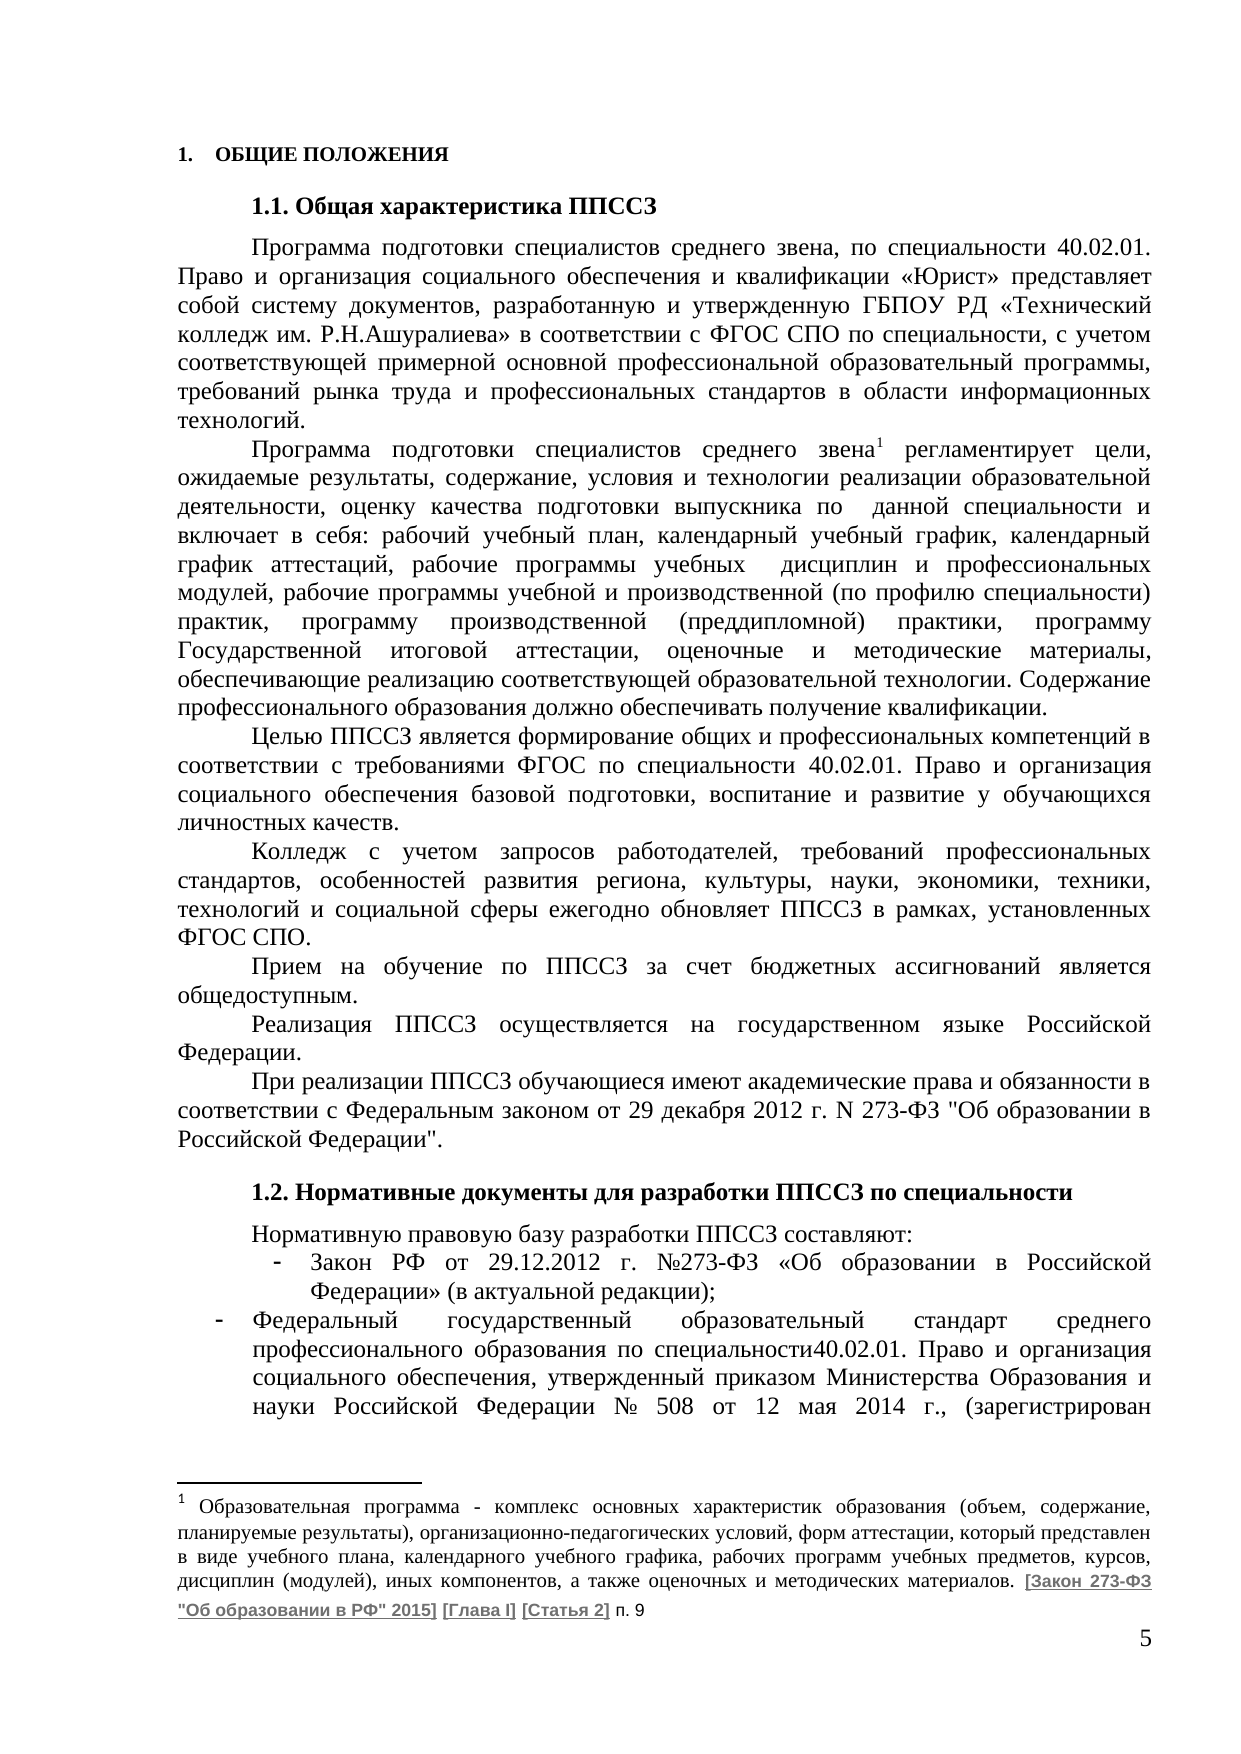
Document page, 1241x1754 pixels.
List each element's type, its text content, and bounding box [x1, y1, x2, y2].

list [215, 1305, 1152, 1420]
text Колледж с учетом запросов работодателей, требований профессиональных стандартов, особенностей развития региона, культуры, науки, экономики, техники, технологий и социальной сферы ежегодно обновляет ППССЗ в рамках, установленных ФГОС СПО. [177, 836, 1152, 951]
list Общие положения [177, 142, 1152, 166]
text 1.2. Нормативные документы для разработки ППССЗ по специальности [177, 1177, 1152, 1206]
text 1.1. Общая характеристика ППССЗ [177, 191, 1152, 220]
text Реализация ППССЗ осуществляется на государственном языке Российской Федерации. [177, 1009, 1152, 1066]
text Прием на обучение по ППССЗ за счет бюджетных ассигнований является общедоступным. [177, 951, 1152, 1009]
text Нормативную правовую базу разработки ППССЗ составляют: [177, 1219, 1152, 1247]
list Закон РФ от 29.12.2012 г. №273-ФЗ «Об образовании в Российской Федерации» (в актуальной редакции); [273, 1247, 1152, 1305]
text При реализации ППССЗ обучающиеся имеют академические права и обязанности в соответствии с Федеральным законом от 29 декабря 2012 г. N 273-ФЗ "Об образовании в Российской Федерации". [177, 1066, 1152, 1152]
text Целью ППССЗ является формирование общих и профессиональных компетенций в соответствии с требованиями ФГОС по специальности 40.02.01. Право и организация социального обеспечения базовой подготовки, воспитание и развитие у обучающихся личностных качеств. [177, 721, 1152, 836]
text Программа подготовки специалистов среднего звена регламентирует цели, ожидаемые результаты, содержание, условия и технологии реализации образовательной деятельности, оценку качества подготовки выпускника по данной специальности и включает в себя: рабочий учебный план, календарный учебный график, календарный график аттестаций, рабочие программы учебных дисциплин и профессиональных модулей, рабочие программы учебной и производственной (по профилю специальности) практик, программу производственной (преддипломной) практики, программу Государственной итоговой аттестации, оценочные и методические материалы, обеспечивающие реализацию соответствующей образовательной технологии. Содержание профессионального образования должно обеспечивать получение квалификации. [177, 434, 1152, 721]
text Программа подготовки специалистов среднего звена, по специальности 40.02.01. Право и организация социального обеспечения и квалификации «Юрист» представляет собой систему документов, разработанную и утвержденную ГБПОУ РД «Технический колледж им. Р.Н.Ашуралиева» в соответствии с ФГОС СПО по специальности, с учетом соответствующей примерной основной профессиональной образовательный программы, требований рынка труда и профессиональных стандартов в области информационных технологий. [177, 232, 1152, 434]
